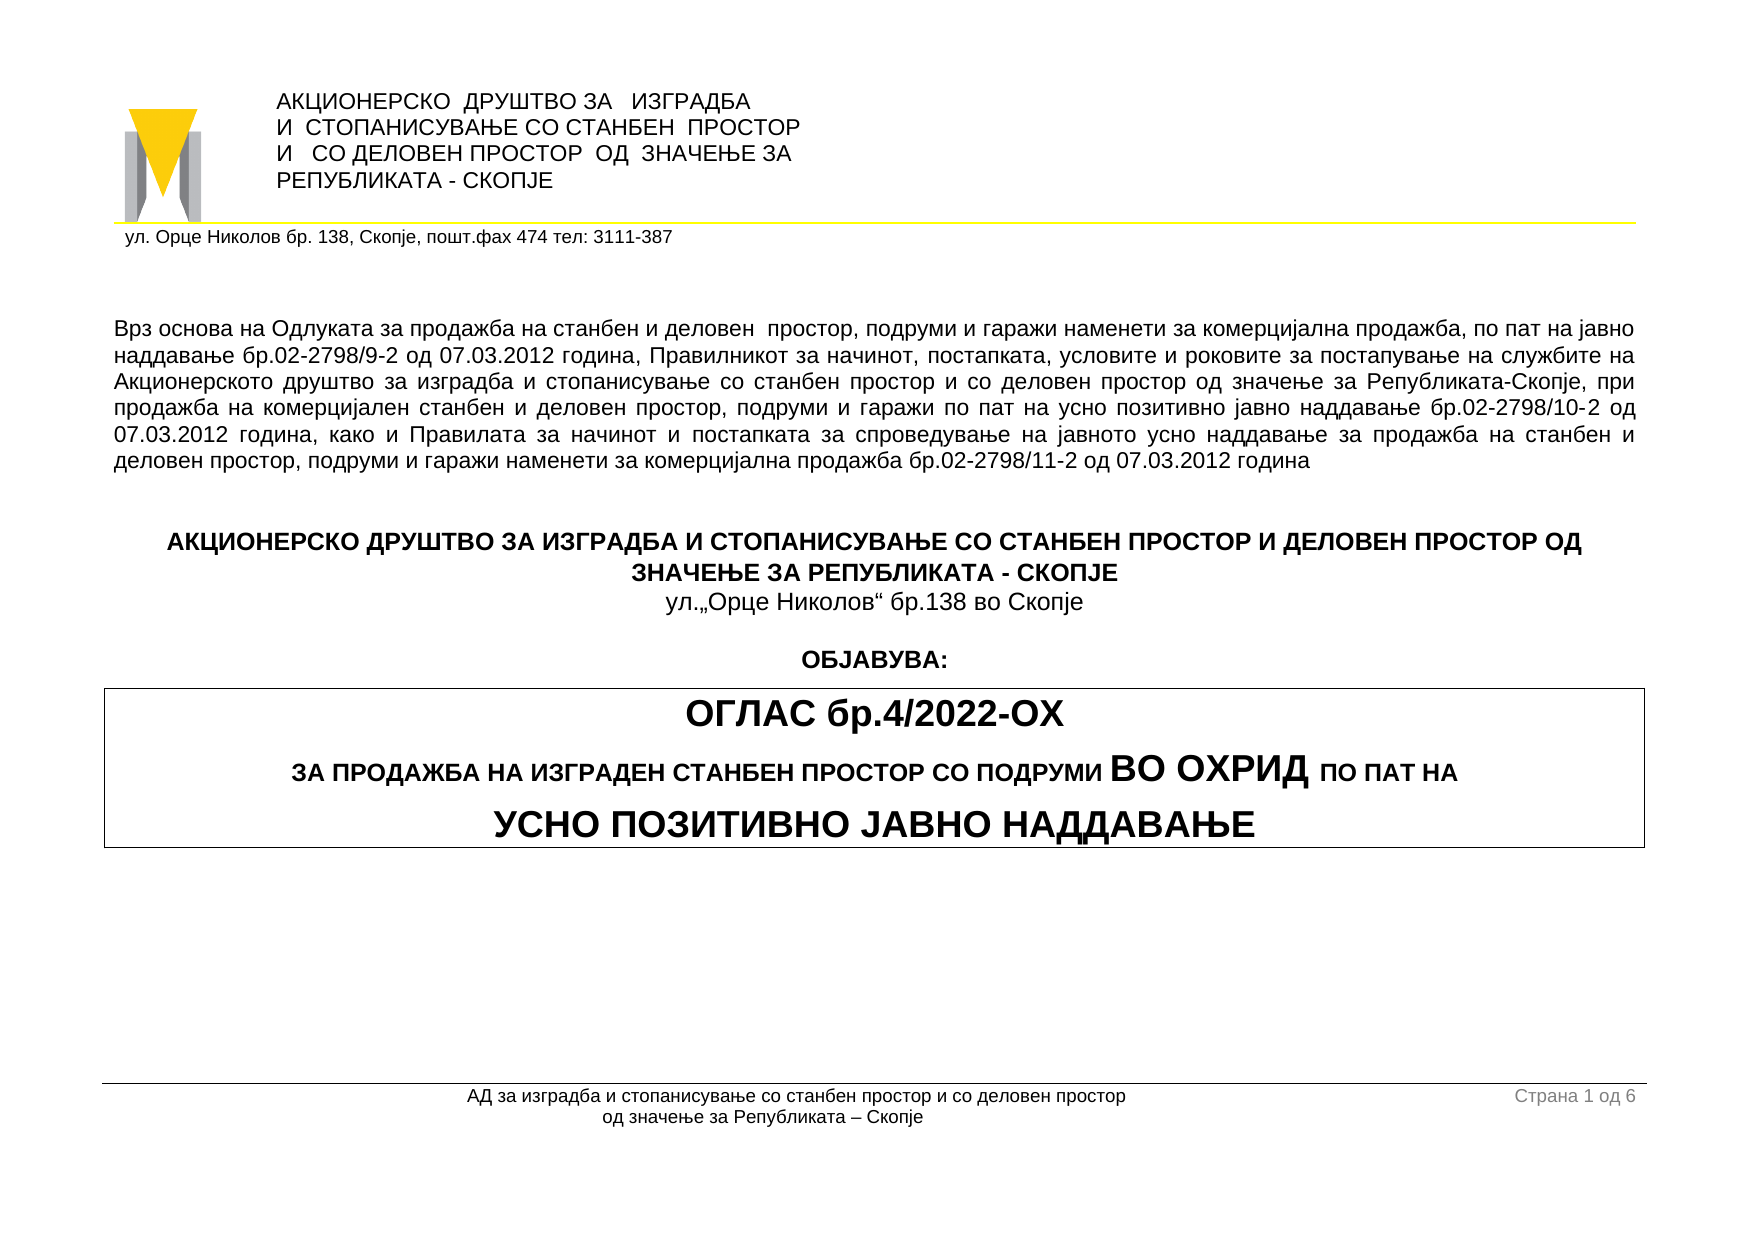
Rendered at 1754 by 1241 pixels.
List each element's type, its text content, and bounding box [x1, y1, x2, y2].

text АКЦИОНЕРСКО ДРУШТВО ЗА ИЗГРАДБА И СТОПАНИСУВАЊЕ СО СТАНБЕН ПРОСТОР И ДЕЛОВЕН ПРОСТОР ОД ЗНАЧЕЊЕ ЗА РЕПУБЛИКАТА - СКОПЈЕ [113, 525, 1636, 587]
text ОБЈАВУВА: [113, 645, 1636, 673]
text УСНО ПОЗИТИВНО ЈАВНО НАДДАВАЊЕ [105, 799, 1644, 847]
text Врз основа на Одлуката за продажба на станбен и деловен простор, подруми и гаражи наменети за комерцијална продажба, по пат на јавно наддавање бр.02-2798/9-2 од 07.03.2012 година, Правилникот за начинот, постапката, условите и роковите за постапување на службите на Акционерското друштво за изградба и стопанисување со станбен простор и со деловен простор од значење за Републиката-Скопје, при продажба на комерцијален станбен и деловен простор, подруми и гаражи по пат на усно позитивно јавно наддавање бр.02-2798/10-2 од 07.03.2012 година, како и Правилата за начинот и постапката за спроведување на јавното усно наддавање за продажба на станбен и деловен простор, подруми и гаражи наменети за комерцијална продажба бр.02-2798/11-2 од 07.03.2012 година [113, 315, 1636, 473]
text ул.„Орце Николов“ бр.138 во Скопје [113, 587, 1636, 616]
text ЗА ПРОДАЖБА НА ИЗГРАДЕН СТАНБЕН ПРОСТОР СО ПОДРУМИ ВО ОХРИД ПО ПАТ НА [105, 743, 1644, 790]
picture [124, 109, 202, 222]
subtitle ОГЛАС бр.4/2022-ОХ [105, 689, 1644, 734]
